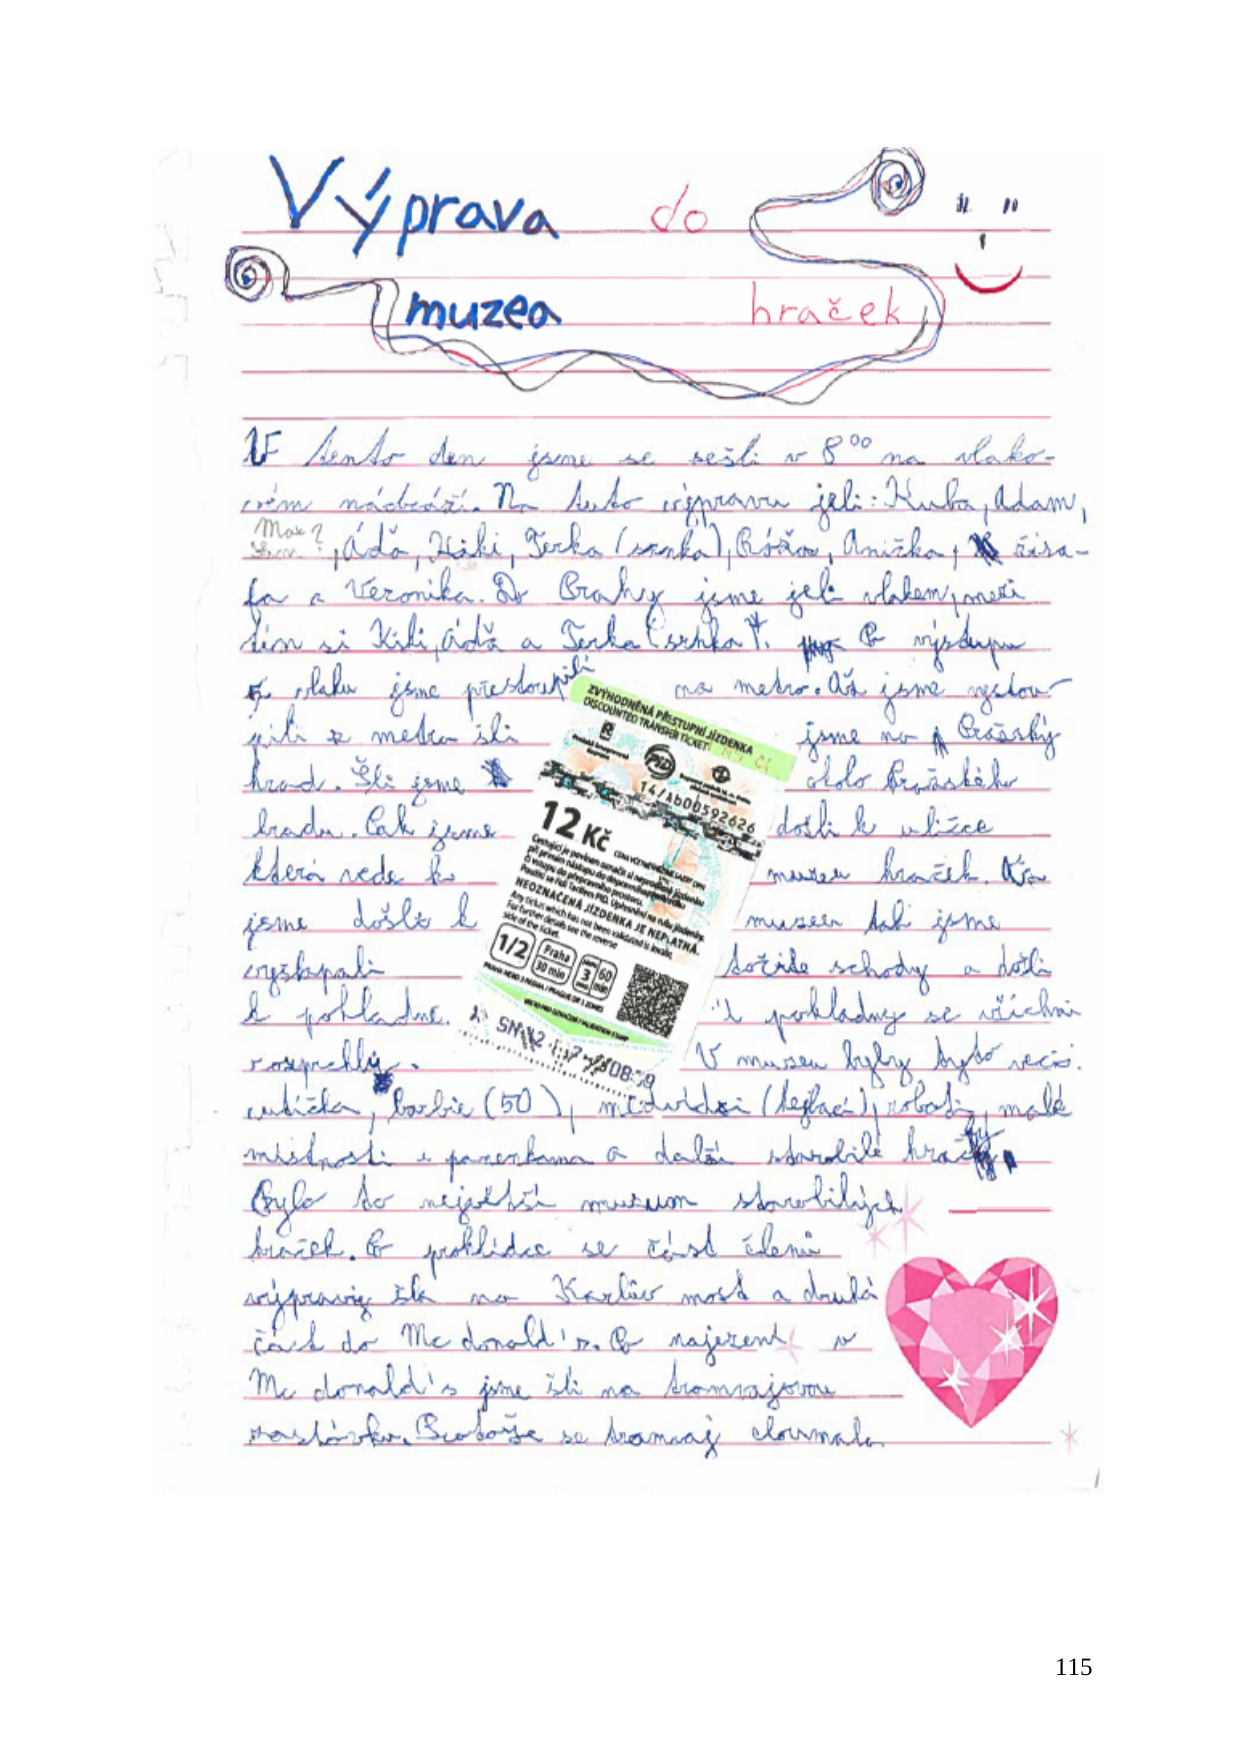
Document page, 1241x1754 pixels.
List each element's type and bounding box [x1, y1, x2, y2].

picture [147, 147, 1108, 1494]
